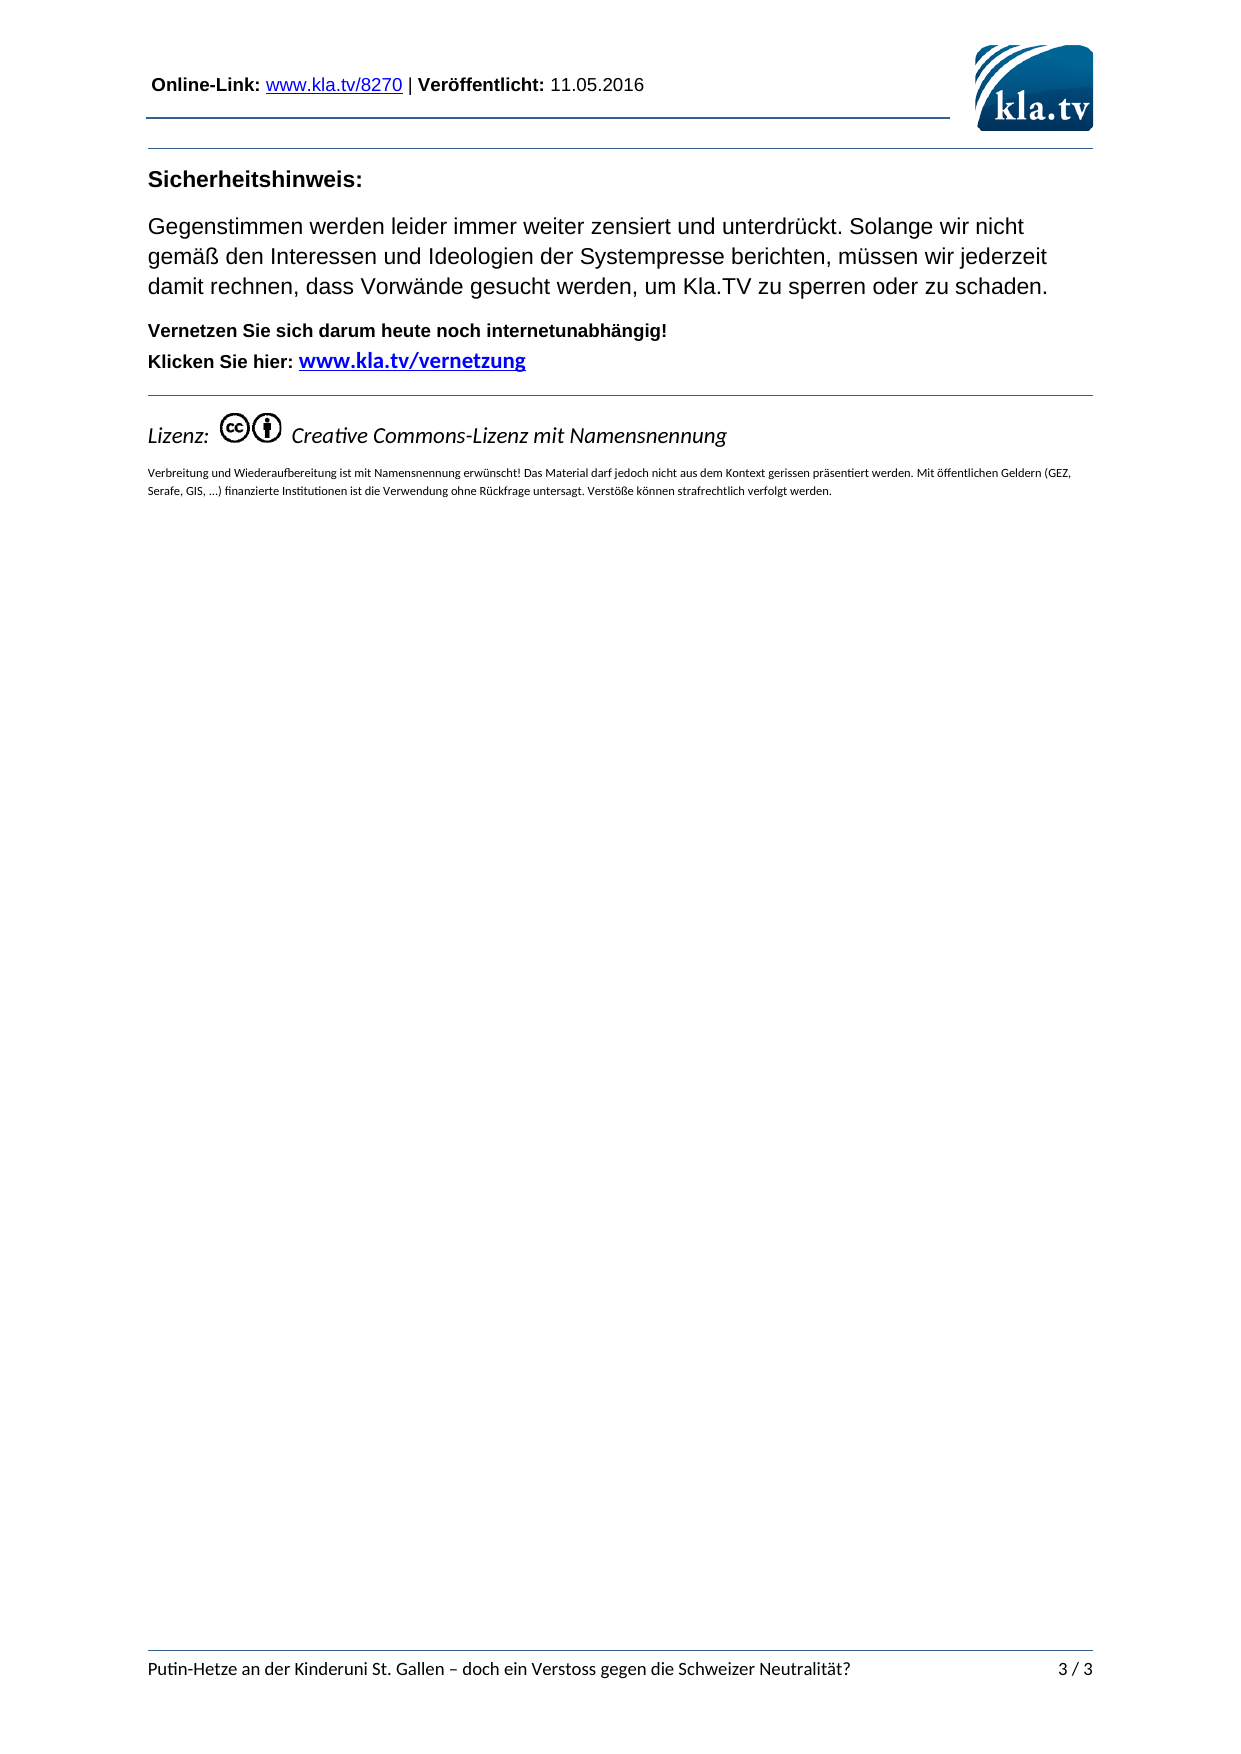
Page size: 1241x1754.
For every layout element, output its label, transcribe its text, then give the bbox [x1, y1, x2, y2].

text Verbreitung und Wiederaufbereitung ist mit Namensnennung erwünscht! Das Material darf jedoch nicht aus dem Kontext gerissen präsentiert werden. Mit öffentlichen Geldern (GEZ, Serafe, GIS, ...) finanzierte Institutionen ist die Verwendung ohne Rückfrage untersagt. Verstöße können strafrechtlich verfolgt werden. [148, 465, 1093, 498]
text Gegenstimmen werden leider immer weiter zensiert und unterdrückt. Solange wir nicht gemäß den Interessen und Ideologien der Systempresse berichten, müssen wir jederzeit damit rechnen, dass Vorwände gesucht werden, um Kla.TV zu sperren oder zu schaden. [148, 213, 1093, 299]
text Lizenz: Creative Commons-Lizenz mit Namensnennung [148, 396, 1093, 449]
text Vernetzen Sie sich darum heute noch internetunabhängig! Klicken Sie hier: www.kla.tv/vernetzung [148, 320, 1093, 374]
text Sicherheitshinweis: [148, 149, 1093, 192]
